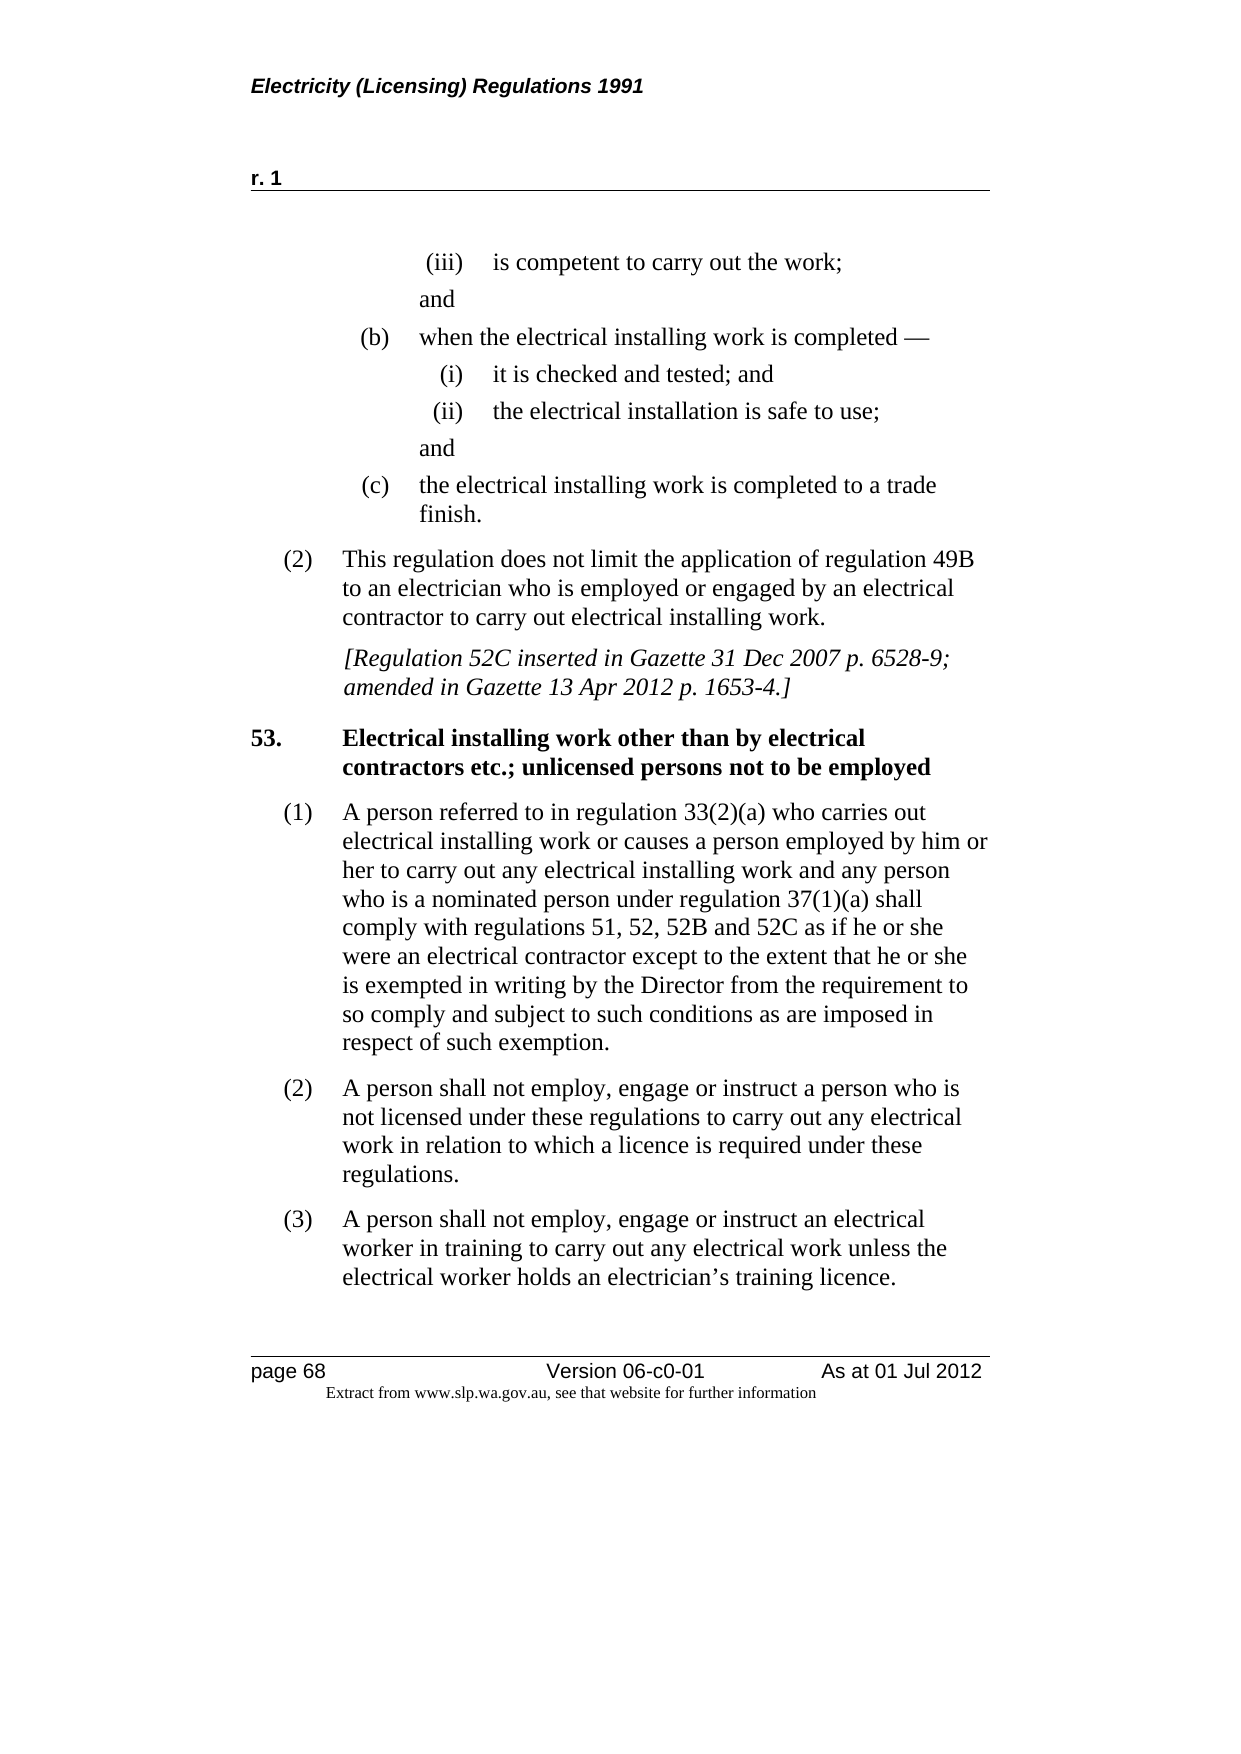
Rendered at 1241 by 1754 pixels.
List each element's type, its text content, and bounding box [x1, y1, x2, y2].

text (2) This regulation does not limit the application of regulation 49B to an electrician who is employed or engaged by an electrical contractor to carry out electrical installing work. [251, 544, 990, 630]
text (2) A person shall not employ, engage or instruct a person who is not licensed under these regulations to carry out any electrical work in relation to which a licence is required under these regulations. [251, 1073, 990, 1188]
subtitle 53. Electrical installing work other than by electrical contractors etc.; unlicensed persons not to be employed [251, 723, 990, 781]
text (c) the electrical installing work is completed to a trade finish. [251, 470, 990, 527]
text (1) A person referred to in regulation 33(2)(a) who carries out electrical installing work or causes a person employed by him or her to carry out any electrical installing work and any person who is a nominated person under regulation 37(1)(a) shall comply with regulations 51, 52, 52B and 52C as if he or she were an electrical contractor except to the extent that he or she is exempted in writing by the Director from the requirement to so comply and subject to such conditions as are imposed in respect of such exemption. [251, 797, 990, 1056]
text [Regulation 52C inserted in Gazette 31 Dec 2007 p. 6528-9; amended in Gazette 13 Apr 2012 p. 1653-4.] [251, 643, 990, 700]
text (3) A person shall not employ, engage or instruct an electrical worker in training to carry out any electrical work unless the electrical worker holds an electrician’s training licence. [251, 1204, 990, 1291]
text and [251, 433, 990, 462]
text (iii) is competent to carry out the work; [251, 247, 990, 276]
text (b) when the electrical installing work is completed — [251, 322, 990, 350]
text and [251, 284, 990, 313]
text (ii) the electrical installation is safe to use; [251, 396, 990, 424]
text (i) it is checked and tested; and [251, 359, 990, 387]
